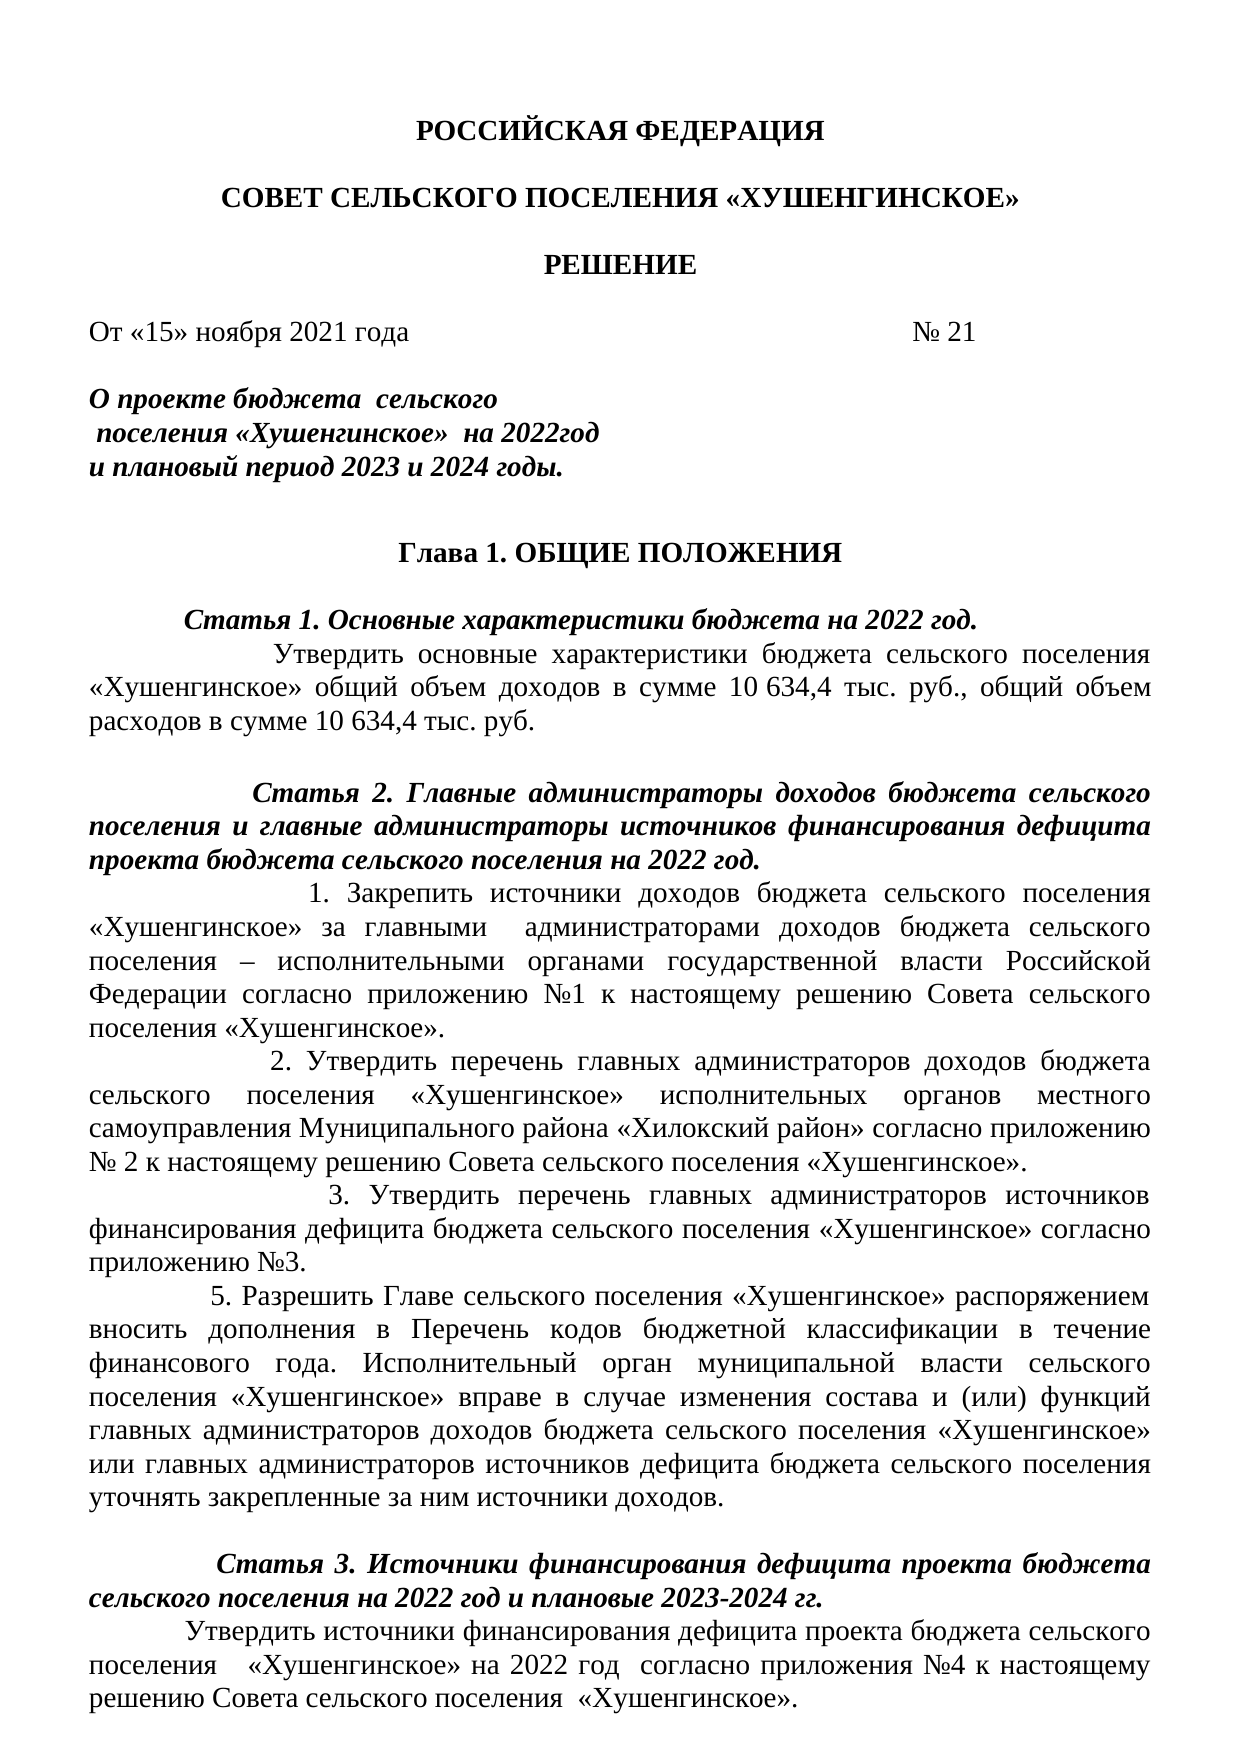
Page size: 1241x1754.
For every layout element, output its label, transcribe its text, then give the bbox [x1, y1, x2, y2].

title Глава 1. ОБЩИЕ ПОЛОЖЕНИЯ [89, 535, 1152, 569]
title Утвердить основные характеристики бюджета сельского поселения «Хушенгинское» общий объем доходов в сумме 10 634,4 тыс. руб., общий объем расходов в сумме 10 634,4 тыс. руб. [89, 636, 1152, 737]
title Утвердить источники финансирования дефицита проекта бюджета сельского поселения «Хушенгинское» на 2022 год согласно приложения №4 к настоящему решению Совета сельского поселения «Хушенгинское». [89, 1613, 1152, 1714]
title РЕШЕНИЕ [89, 247, 1152, 281]
title О проекте бюджета сельского [89, 382, 1152, 415]
title 1. Закрепить источники доходов бюджета сельского поселения «Хушенгинское» за главными администраторами доходов бюджета сельского поселения – исполнительными органами государственной власти Российской Федерации согласно приложению №1 к настоящему решению Совета сельского поселения «Хушенгинское». [89, 876, 1152, 1043]
title Статья 3. Источники финансирования дефицита проекта бюджета сельского поселения на 2022 год и плановые 2023-2024 гг. [89, 1546, 1152, 1613]
title 2. Утвердить перечень главных администраторов доходов бюджета сельского поселения «Хушенгинское» исполнительных органов местного самоуправления Муниципального района «Хилокский район» согласно приложению № 2 к настоящему решению Совета сельского поселения «Хушенгинское». [89, 1043, 1152, 1177]
title Статья 1. Основные характеристики бюджета на 2022 год. [89, 602, 1152, 636]
title РОССИЙСКАЯ ФЕДЕРАЦИЯ [89, 113, 1152, 147]
title СОВЕТ СЕЛЬСКОГО ПОСЕЛЕНИЯ «ХУШЕНГИНСКОЕ» [89, 180, 1152, 214]
title поселения «Хушенгинское» на 2022год [89, 415, 1152, 449]
title и плановый период 2023 и 2024 годы. [89, 449, 1152, 482]
title 5. Разрешить Главе сельского поселения «Хушенгинское» распоряжением вносить дополнения в Перечень кодов бюджетной классификации в течение финансового года. Исполнительный орган муниципальной власти сельского поселения «Хушенгинское» вправе в случае изменения состава и (или) функций главных администраторов доходов бюджета сельского поселения «Хушенгинское» или главных администраторов источников дефицита бюджета сельского поселения уточнять закрепленные за ним источники доходов. [89, 1278, 1152, 1513]
title Статья 2. Главные администраторы доходов бюджета сельского поселения и главные администраторы источников финансирования дефицита проекта бюджета сельского поселения на 2022 год. [89, 775, 1152, 876]
title От «15» ноября 2021 года № 21 [89, 314, 1152, 348]
title 3. Утвердить перечень главных администраторов источников финансирования дефицита бюджета сельского поселения «Хушенгинское» согласно приложению №3. [89, 1177, 1152, 1278]
